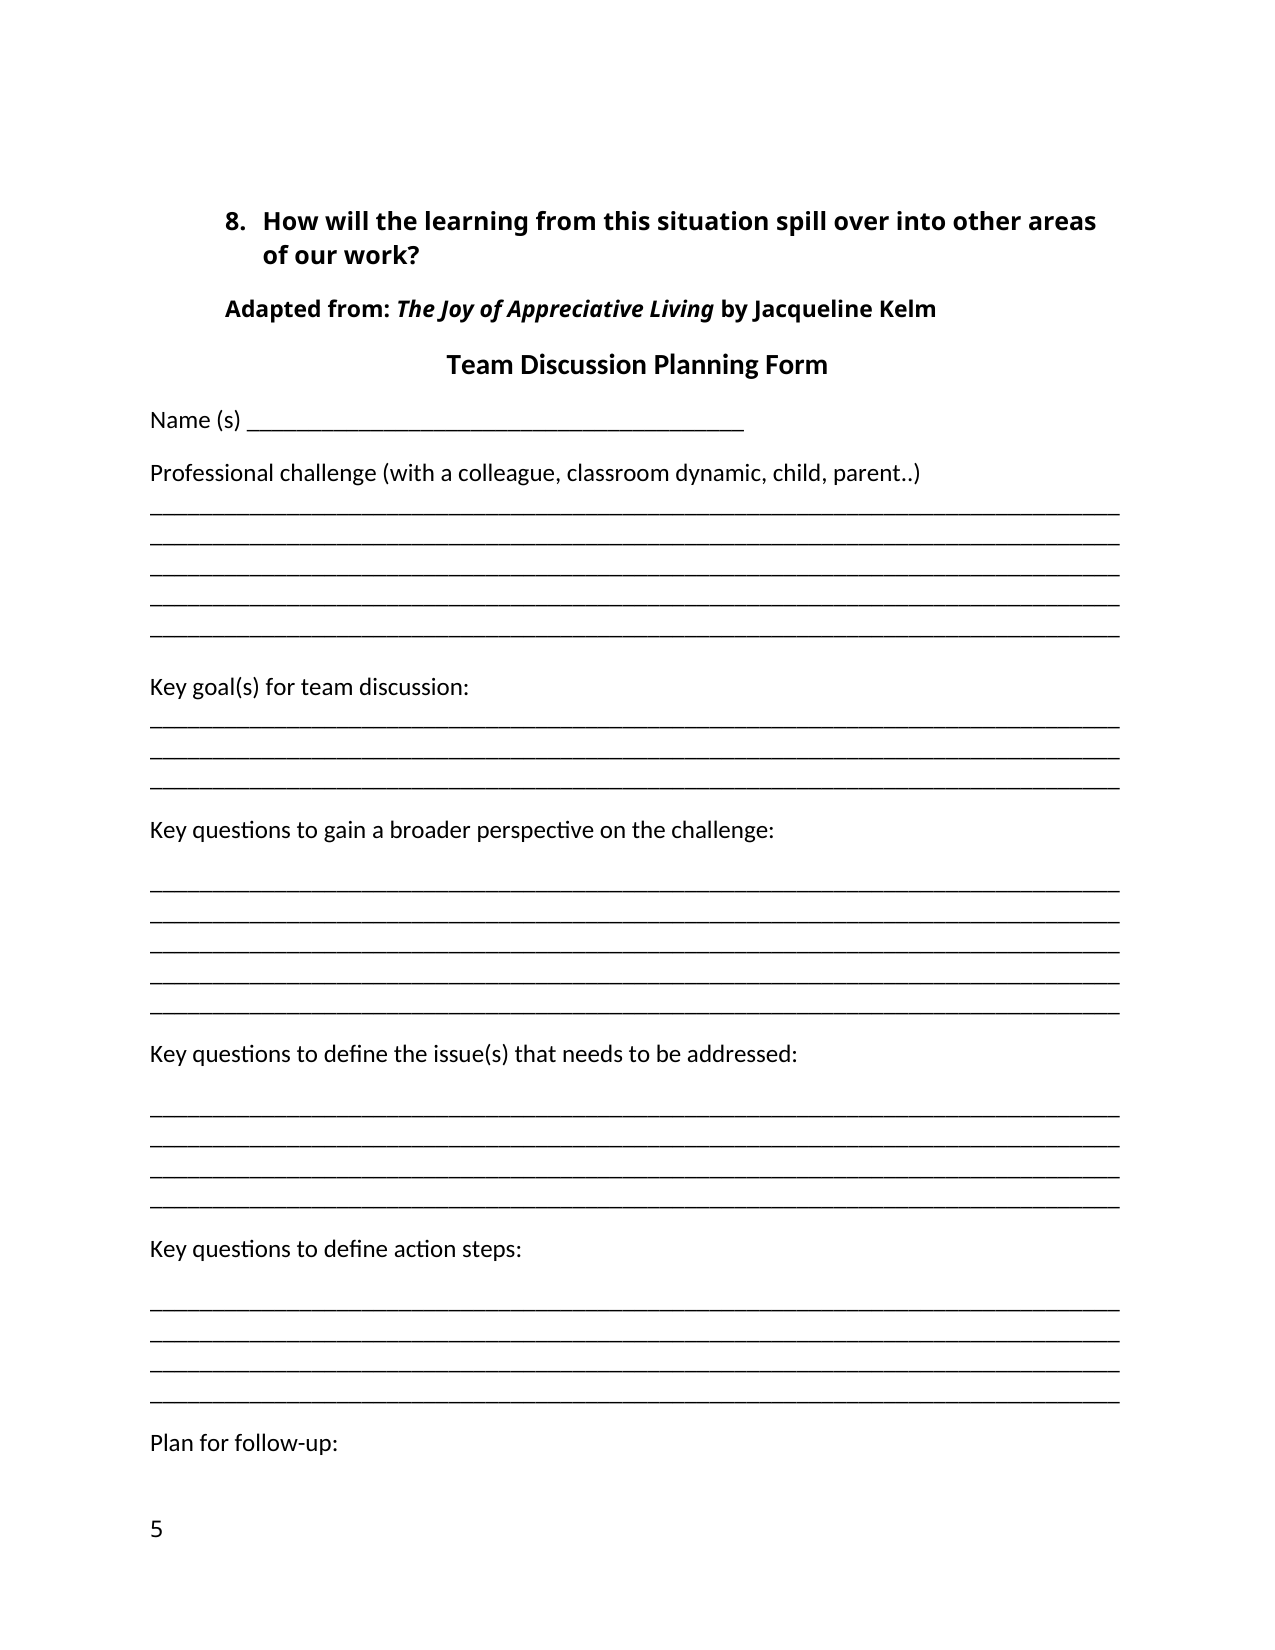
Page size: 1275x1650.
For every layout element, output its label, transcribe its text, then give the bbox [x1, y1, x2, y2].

text Plan for follow-up: [150, 1427, 1125, 1458]
text Key questions to gain a broader perspective on the challenge: [150, 814, 1125, 844]
text Key questions to define action steps: [150, 1233, 1125, 1263]
text ________________________________________________________________________________________________________________________________________________________________________________________________________________________________________________________________________________________________________________________ [150, 1284, 1125, 1406]
text Professional challenge (with a colleague, classroom dynamic, child, parent..) [150, 457, 1125, 488]
text Name (s) ________________________________________ [150, 404, 1125, 435]
text Adapted from: The Joy of Appreciative Living by Jacqueline Kelm [150, 293, 1125, 324]
text ______________________________________________________________________________________________________________________________________________________________________________________________________________________________________________________________________________________________________________________________________________________________________________________________________ [150, 488, 1125, 640]
text ____________________________________________________________________________________________________________________________________________________________ [150, 701, 1125, 762]
list How will the learning from this situation spill over into other areas of our work? [225, 204, 1125, 272]
text ______________________________________________________________________________________________________________________________________________________________________________________________________________________________________________________________________________________________________________________________________________________________________________________________________ [150, 865, 1125, 1018]
text Key goal(s) for team discussion: [150, 671, 1125, 701]
text Key questions to define the issue(s) that needs to be addressed: [150, 1039, 1125, 1069]
text Team Discussion Planning Form [150, 346, 1125, 382]
text ________________________________________________________________________________________________________________________________________________________________________________________________________________________________________________________________________________________________________________________ [150, 1090, 1125, 1212]
text ______________________________________________________________________________ [150, 762, 1125, 793]
